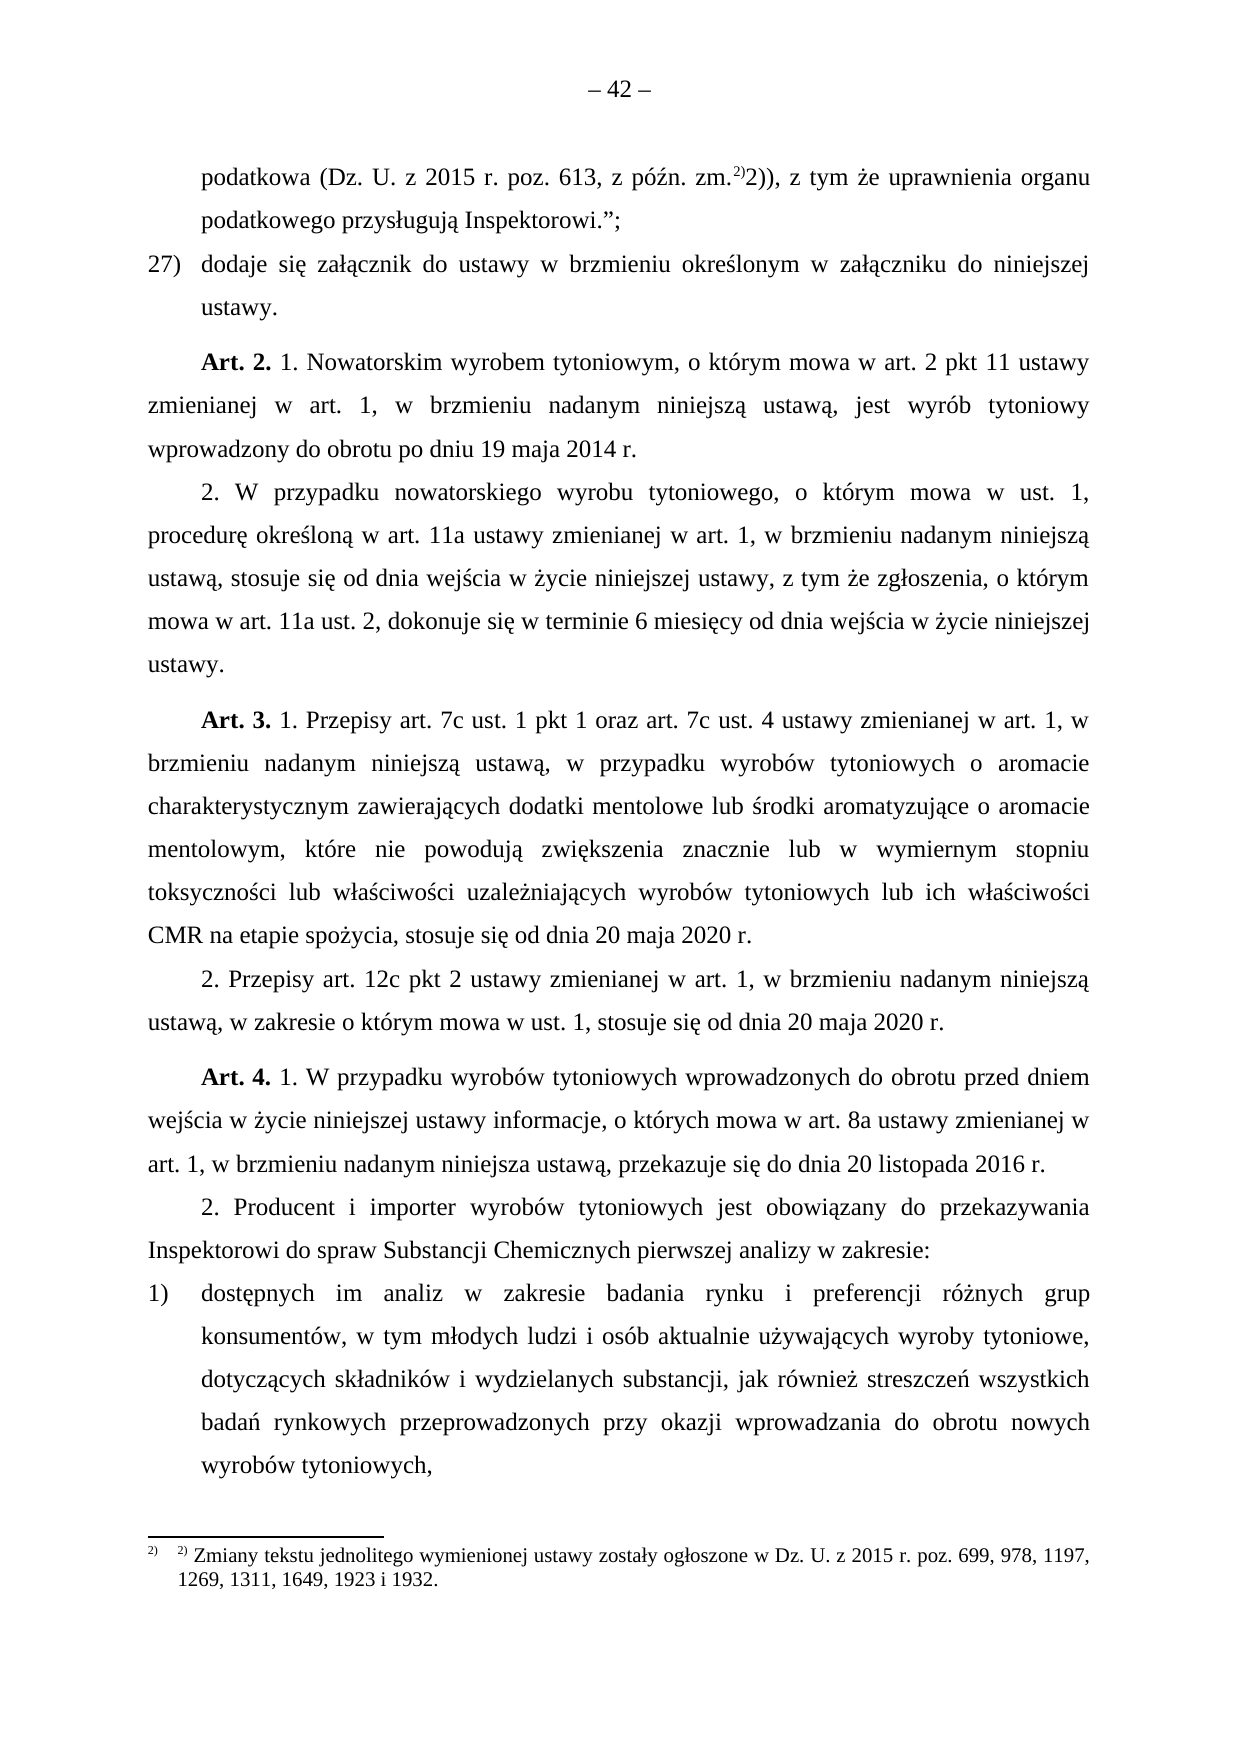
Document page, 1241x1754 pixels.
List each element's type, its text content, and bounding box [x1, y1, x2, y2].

text 2. Producent i importer wyrobów tytoniowych jest obowiązany do przekazywania Inspektorowi do spraw Substancji Chemicznych pierwszej analizy w zakresie: [148, 1192, 1091, 1264]
text 2. Przepisy art. 12c pkt 2 ustawy zmienianej w art. 1, w brzmieniu nadanym niniejszą ustawą, w zakresie o którym mowa w ust. 1, stosuje się od dnia 20 maja 2020 r. [148, 964, 1091, 1036]
text 2. W przypadku nowatorskiego wyrobu tytoniowego, o którym mowa w ust. 1, procedurę określoną w art. 11a ustawy zmienianej w art. 1, w brzmieniu nadanym niniejszą ustawą, stosuje się od dnia wejścia w życie niniejszej ustawy, z tym że zgłoszenia, o którym mowa w art. 11a ust. 2, dokonuje się w terminie 6 miesięcy od dnia wejścia w życie niniejszej ustawy. [148, 477, 1091, 678]
text 27) dodaje się załącznik do ustawy w brzmieniu określonym w załączniku do niniejszej ustawy. [148, 249, 1091, 321]
text Art. 4. 1. W przypadku wyrobów tytoniowych wprowadzonych do obrotu przed dniem wejścia w życie niniejszej ustawy informacje, o których mowa w art. 8a ustawy zmienianej w art. 1, w brzmieniu nadanym niniejsza ustawą, przekazuje się do dnia 20 listopada 2016 r. [148, 1062, 1091, 1177]
text Art. 2. 1. Nowatorskim wyrobem tytoniowym, o którym mowa w art. 2 pkt 11 ustawy zmienianej w art. 1, w brzmieniu nadanym niniejszą ustawą, jest wyrób tytoniowy wprowadzony do obrotu po dniu 19 maja 2014 r. [148, 347, 1091, 462]
text Art. 3. 1. Przepisy art. 7c ust. 1 pkt 1 oraz art. 7c ust. 4 ustawy zmienianej w art. 1, w brzmieniu nadanym niniejszą ustawą, w przypadku wyrobów tytoniowych o aromacie charakterystycznym zawierających dodatki mentolowe lub środki aromatyzujące o aromacie mentolowym, które nie powodują zwiększenia znacznie lub w wymiernym stopniu toksyczności lub właściwości uzależniających wyrobów tytoniowych lub ich właściwości CMR na etapie spożycia, stosuje się od dnia 20 maja 2020 r. [148, 705, 1091, 949]
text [201, 162, 1091, 234]
text 1) dostępnych im analiz w zakresie badania rynku i preferencji różnych grup konsumentów, w tym młodych ludzi i osób aktualnie używających wyroby tytoniowe, dotyczących składników i wydzielanych substancji, jak również streszczeń wszystkich badań rynkowych przeprowadzonych przy okazji wprowadzania do obrotu nowych wyrobów tytoniowych, [148, 1278, 1091, 1479]
